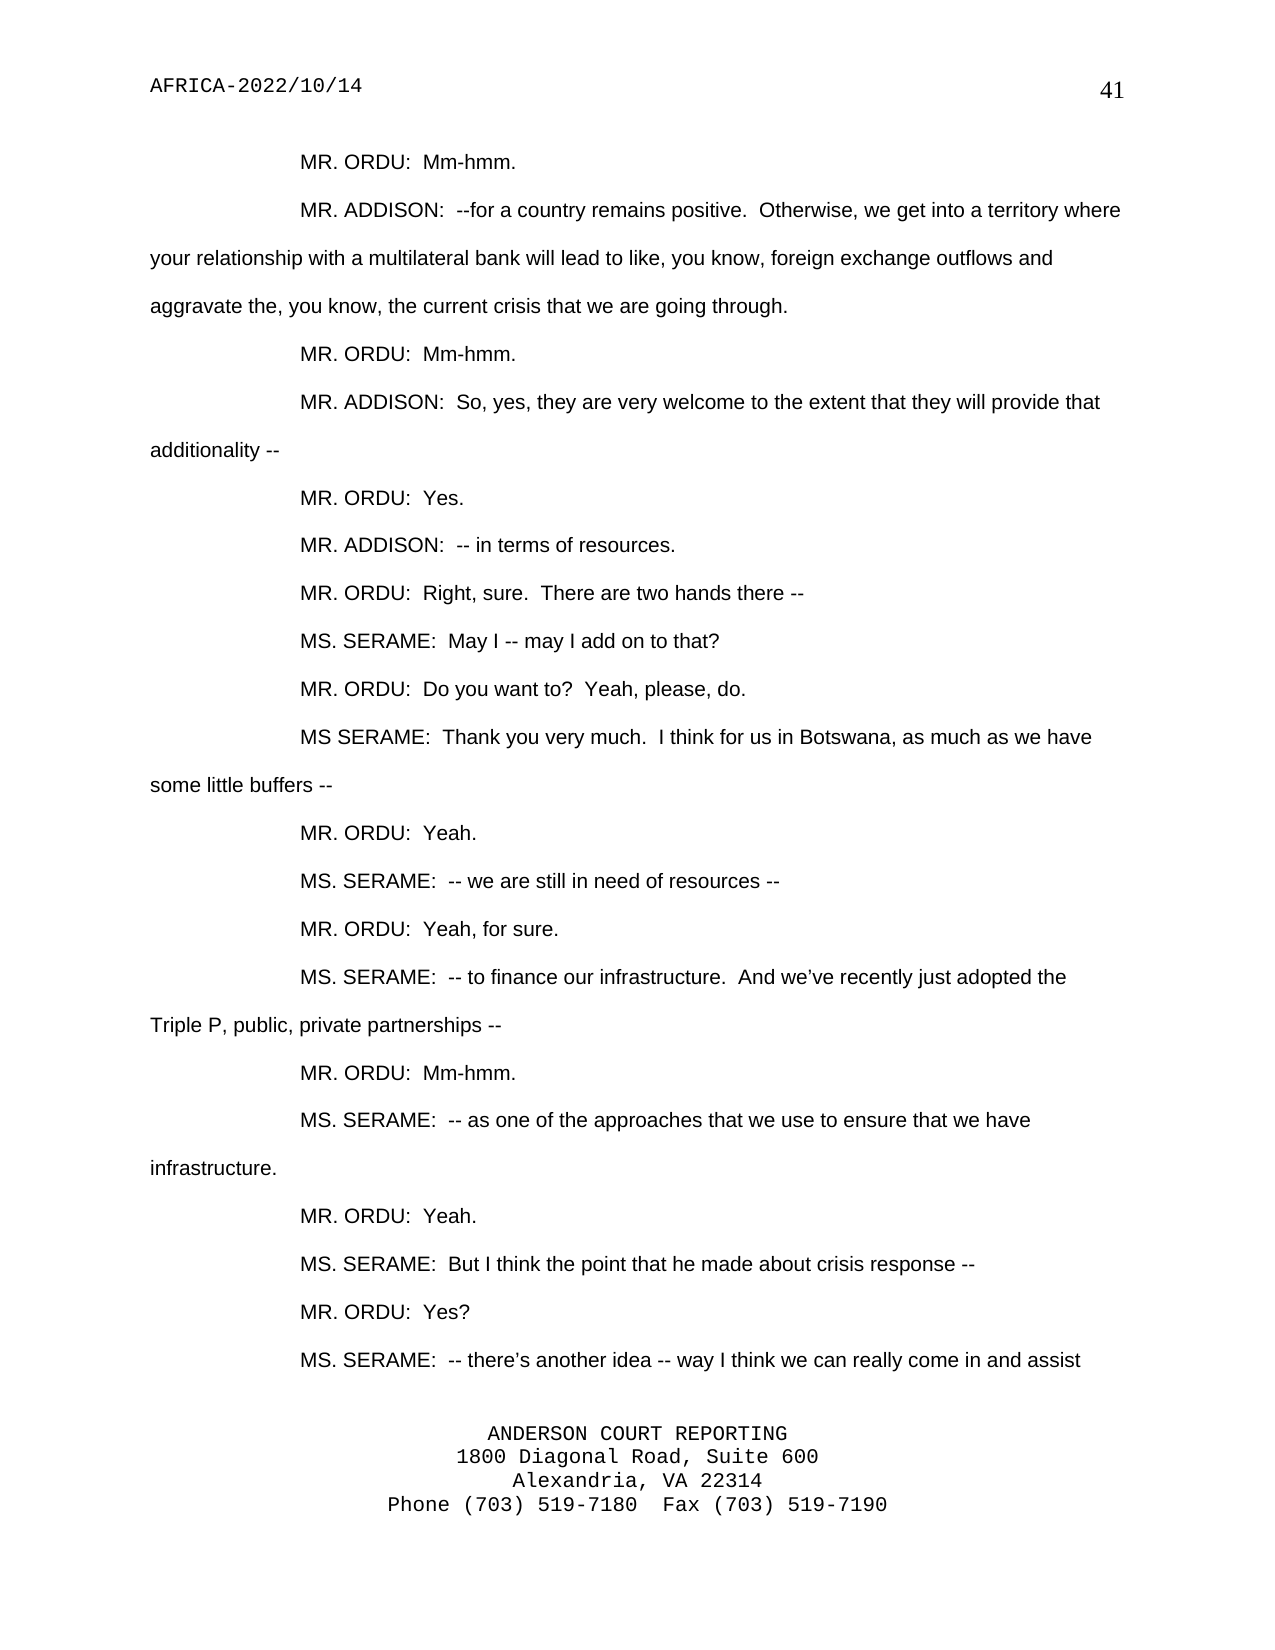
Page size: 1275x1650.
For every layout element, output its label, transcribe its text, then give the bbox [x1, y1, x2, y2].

text MR. ORDU: Mm-hmm. [150, 1060, 1125, 1084]
text MS. SERAME: -- to finance our infrastructure. And we’ve recently just adopted the Triple P, public, private partnerships -- [150, 964, 1125, 1036]
text MS. SERAME: -- we are still in need of resources -- [150, 869, 1125, 893]
text MR. ORDU: Yes. [150, 485, 1125, 509]
text MR. ORDU: Yeah. [150, 1204, 1125, 1228]
text MR. ORDU: Do you want to? Yeah, please, do. [150, 677, 1125, 701]
text MR. ORDU: Right, sure. There are two hands there -- [150, 581, 1125, 605]
text MR. ADDISON: --for a country remains positive. Otherwise, we get into a territory where your relationship with a multilateral bank will lead to like, you know, foreign exchange outflows and aggravate the, you know, the current crisis that we are going through. [150, 198, 1125, 318]
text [150, 1348, 1125, 1372]
text MR. ADDISON: So, yes, they are very welcome to the extent that they will provide that additionality -- [150, 389, 1125, 461]
text MR. ADDISON: -- in terms of resources. [150, 533, 1125, 557]
text MR. ORDU: Mm-hmm. [150, 342, 1125, 366]
text MS. SERAME: -- as one of the approaches that we use to ensure that we have infrastructure. [150, 1108, 1125, 1180]
text MR. ORDU: Mm-hmm. [150, 150, 1125, 174]
text MS SERAME: Thank you very much. I think for us in Botswana, as much as we have some little buffers -- [150, 725, 1125, 797]
text MR. ORDU: Yes? [150, 1300, 1125, 1324]
text MR. ORDU: Yeah. [150, 821, 1125, 845]
text MS. SERAME: But I think the point that he made about crisis response -- [150, 1252, 1125, 1276]
text MS. SERAME: May I -- may I add on to that? [150, 629, 1125, 653]
text MR. ORDU: Yeah, for sure. [150, 917, 1125, 941]
